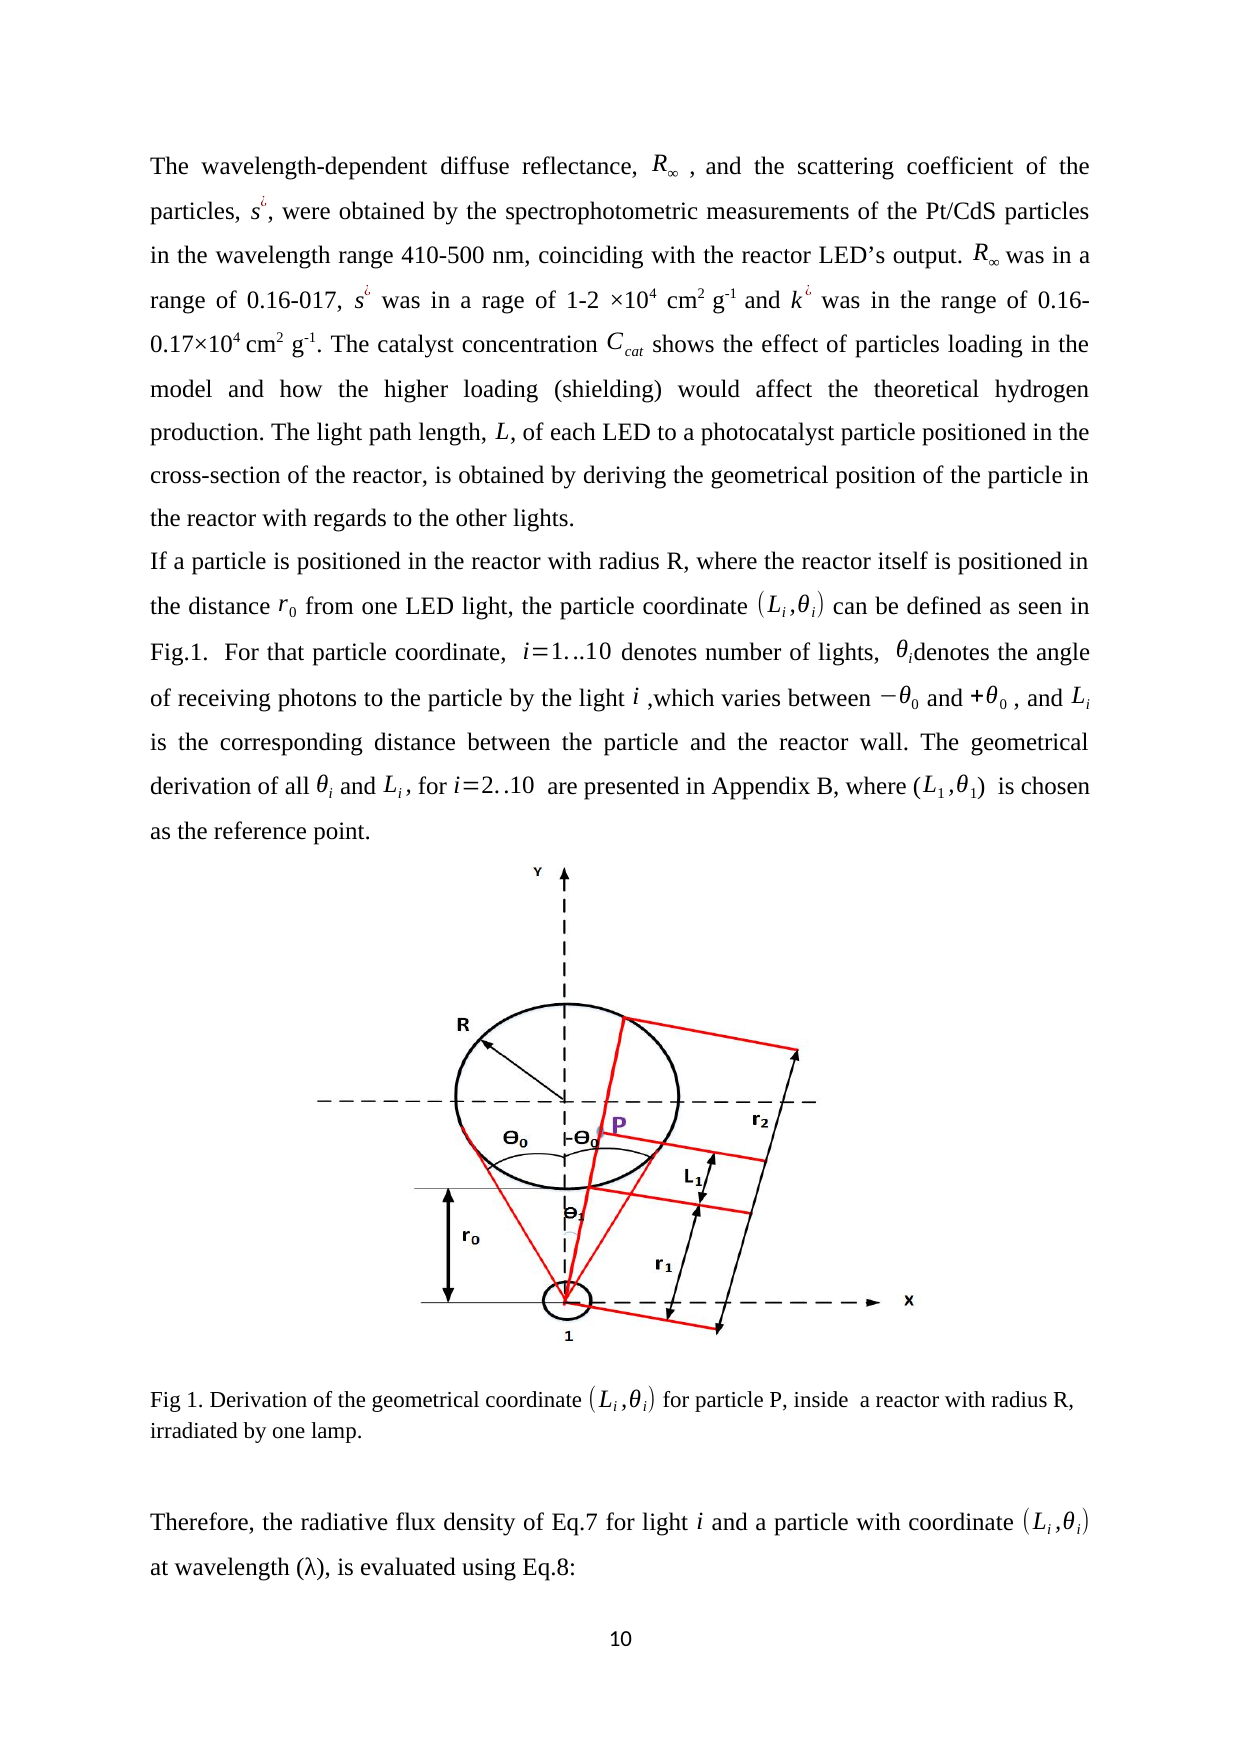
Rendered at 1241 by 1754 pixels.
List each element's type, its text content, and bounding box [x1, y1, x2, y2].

text Therefore, the radiative flux density of Eq.7 for light and a particle with coordinate at wavelength (λ), is evaluated using Eq.8: [150, 1506, 1090, 1581]
text The wavelength-dependent diffuse reflectance, , and the scattering coefficient of the particles, , were obtained by the spectrophotometric measurements of the Pt/CdS particles in the wavelength range 410-500 nm, coinciding with the reactor LED’s output. was in a range of 0.16-017, was in a rage of 1-2 ×104 cm2 g-1 and was in the range of 0.16-0.17×104 cm2 g-1. The catalyst concentration shows the effect of particles loading in the model and how the higher loading (shielding) would affect the theoretical hydrogen production. The light path length, , of each LED to a photocatalyst particle positioned in the cross-section of the reactor, is obtained by deriving the geometrical position of the particle in the reactor with regards to the other lights. [150, 150, 1090, 532]
text If a particle is positioned in the reactor with radius R, where the reactor itself is positioned in the distance from one LED light, the particle coordinate can be defined as seen in Fig.1. For that particle coordinate, denotes number of lights, denotes the angle of receiving photons to the particle by the light ,which varies between and , and is the corresponding distance between the particle and the reactor wall. The geometrical derivation of all and for are presented in Appendix B, where () is chosen as the reference point. [150, 546, 1090, 845]
text Fig 1. Derivation of the geometrical coordinate for particle P, inside a reactor with radius R, irradiated by one lamp. [150, 1383, 1090, 1444]
picture [316, 859, 924, 1353]
